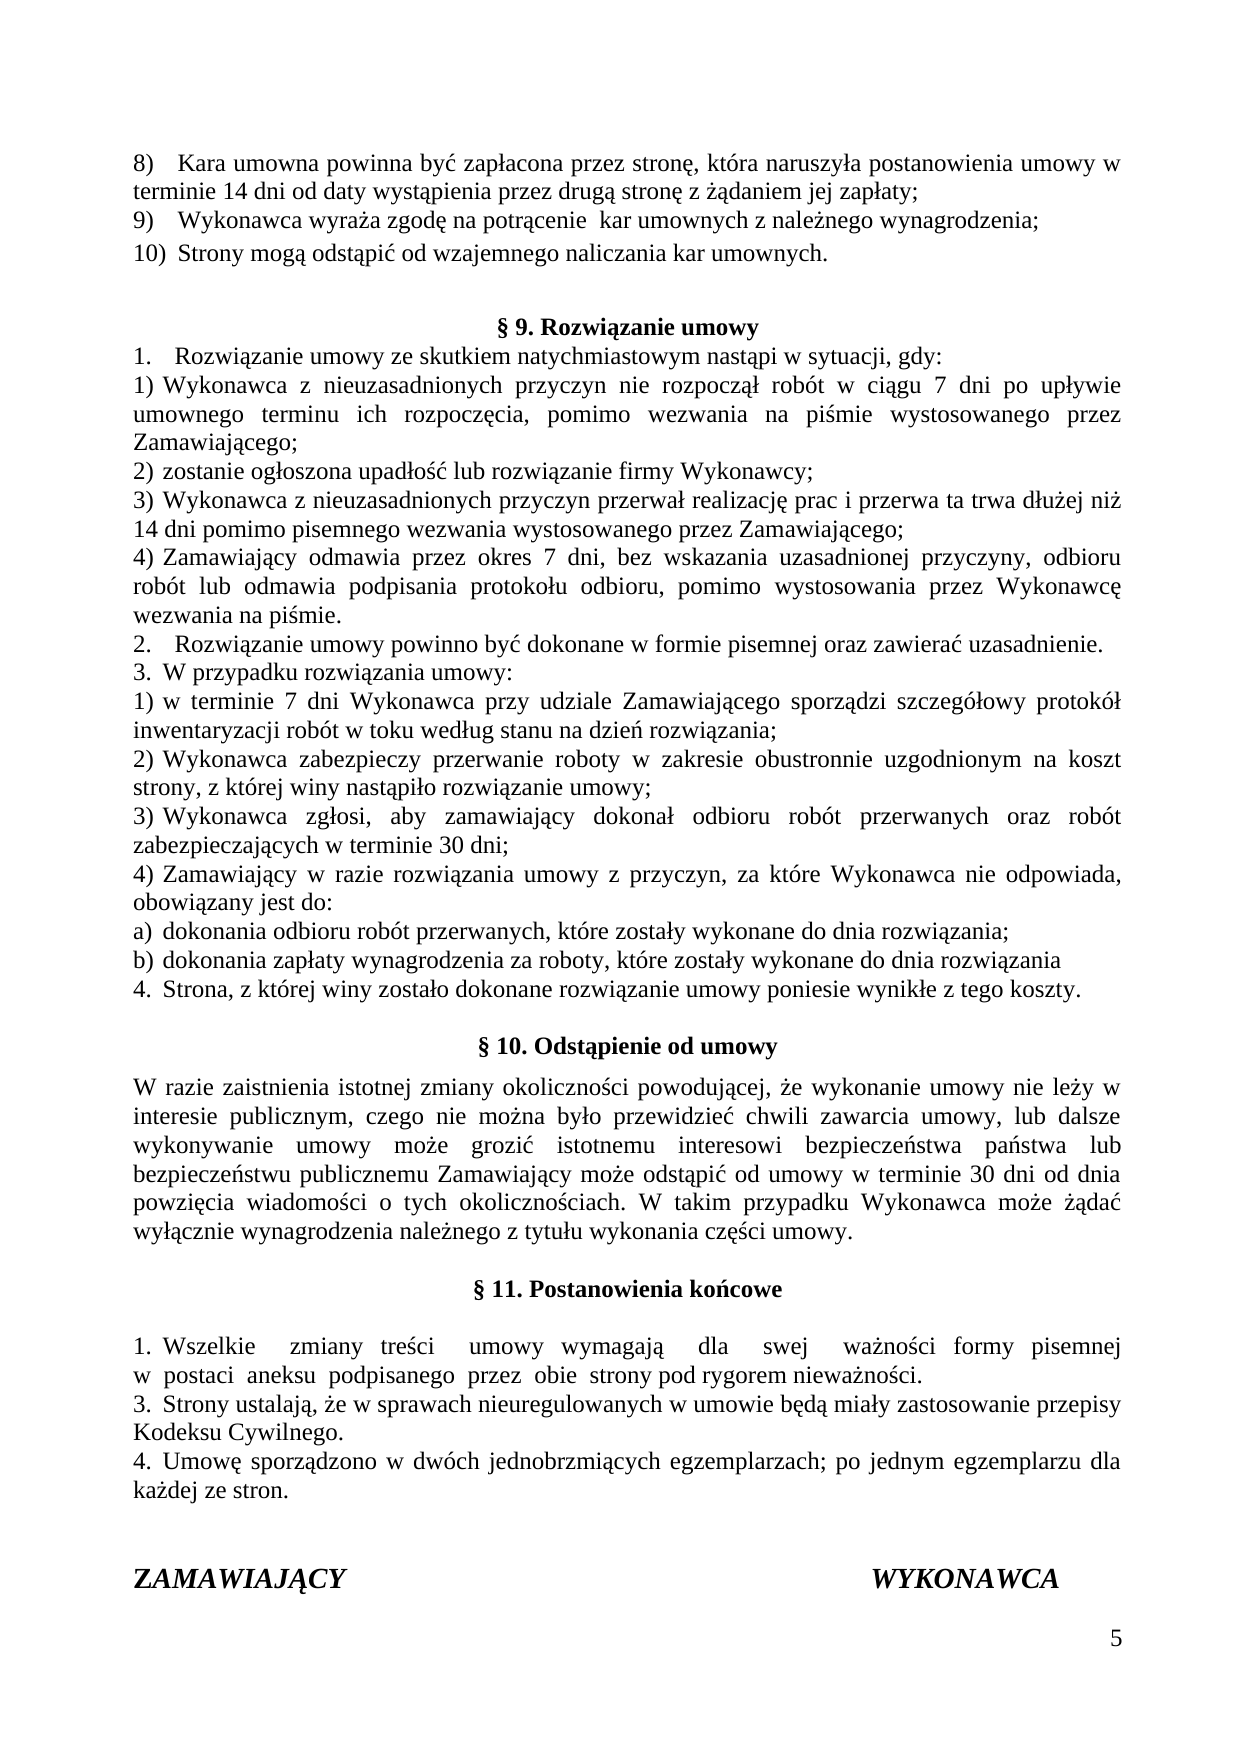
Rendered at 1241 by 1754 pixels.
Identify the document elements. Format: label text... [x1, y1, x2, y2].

list Rozwiązanie umowy ze skutkiem natychmiastowym nastąpi w sytuacji, gdy: [133, 341, 1122, 370]
list Wykonawca z nieuzasadnionych przyczyn nie rozpoczął robót w ciągu 7 dni po upływie umownego terminu ich rozpoczęcia, pomimo wezwania na piśmie wystosowanego przez Zamawiającego; [133, 370, 1122, 456]
text ZAMAWIAJĄCY WYKONAWCA [133, 1561, 1122, 1595]
list Strony mogą odstąpić od wzajemnego naliczania kar umownych. [133, 238, 1122, 267]
list Rozwiązanie umowy powinno być dokonane w formie pisemnej oraz zawierać uzasadnienie. [133, 629, 1122, 657]
list Wykonawca z nieuzasadnionych przyczyn przerwał realizację prac i przerwa ta trwa dłużej niż 14 dni pomimo pisemnego wezwania wystosowanego przez Zamawiającego; [133, 485, 1122, 542]
list Zamawiający odmawia przez okres 7 dni, bez wskazania uzasadnionej przyczyny, odbioru robót lub odmawia podpisania protokołu odbioru, pomimo wystosowania przez Wykonawcę wezwania na piśmie. [133, 542, 1122, 629]
list Wykonawca zgłosi, aby zamawiający dokonał odbioru robót przerwanych oraz robót zabezpieczających w terminie 30 dni; [133, 801, 1122, 859]
list Wykonawca zabezpieczy przerwanie roboty w zakresie obustronnie uzgodnionym na koszt strony, z której winy nastąpiło rozwiązanie umowy; [133, 744, 1122, 801]
text W razie zaistnienia istotnej zmiany okoliczności powodującej, że wykonanie umowy nie leży w interesie publicznym, czego nie można było przewidzieć chwili zawarcia umowy, lub dalsze wykonywanie umowy może grozić istotnemu interesowi bezpieczeństwa państwa lub bezpieczeństwu publicznemu Zamawiający może odstąpić od umowy w terminie 30 dni od dnia powzięcia wiadomości o tych okolicznościach. W takim przypadku Wykonawca może żądać wyłącznie wynagrodzenia należnego z tytułu wykonania części umowy. [133, 1072, 1122, 1245]
text § 9. Rozwiązanie umowy [133, 312, 1122, 341]
text § 10. Odstąpienie od umowy [133, 1031, 1122, 1060]
list dokonania zapłaty wynagrodzenia za roboty, które zostały wykonane do dnia rozwiązania [133, 945, 1122, 974]
list Wykonawca wyraża zgodę na potrącenie kar umownych z należnego wynagrodzenia; [133, 205, 1122, 234]
list zostanie ogłoszona upadłość lub rozwiązanie firmy Wykonawcy; [133, 456, 1122, 485]
list dokonania odbioru robót przerwanych, które zostały wykonane do dnia rozwiązania; [133, 916, 1122, 945]
list W przypadku rozwiązania umowy: [133, 657, 1122, 686]
list w terminie 7 dni Wykonawca przy udziale Zamawiającego sporządzi szczegółowy protokół inwentaryzacji robót w toku według stanu na dzień rozwiązania; [133, 686, 1122, 744]
list Wszelkie zmiany treści umowy wymagają dla swej ważności formy pisemnej w postaci aneksu podpisanego przez obie strony pod rygorem nieważności. [133, 1331, 1122, 1389]
list Umowę sporządzono w dwóch jednobrzmiących egzemplarzach; po jednym egzemplarzu dla każdej ze stron. [133, 1446, 1122, 1504]
list Strona, z której winy zostało dokonane rozwiązanie umowy poniesie wynikłe z tego koszty. [133, 974, 1122, 1002]
text § 11. Postanowienia końcowe [133, 1274, 1122, 1302]
list Strony ustalają, że w sprawach nieuregulowanych w umowie będą miały zastosowanie przepisy Kodeksu Cywilnego. [133, 1389, 1122, 1446]
list Kara umowna powinna być zapłacona przez stronę, która naruszyła postanowienia umowy w terminie 14 dni od daty wystąpienia przez drugą stronę z żądaniem jej zapłaty; [133, 148, 1122, 205]
list Zamawiający w razie rozwiązania umowy z przyczyn, za które Wykonawca nie odpowiada, obowiązany jest do: [133, 859, 1122, 916]
